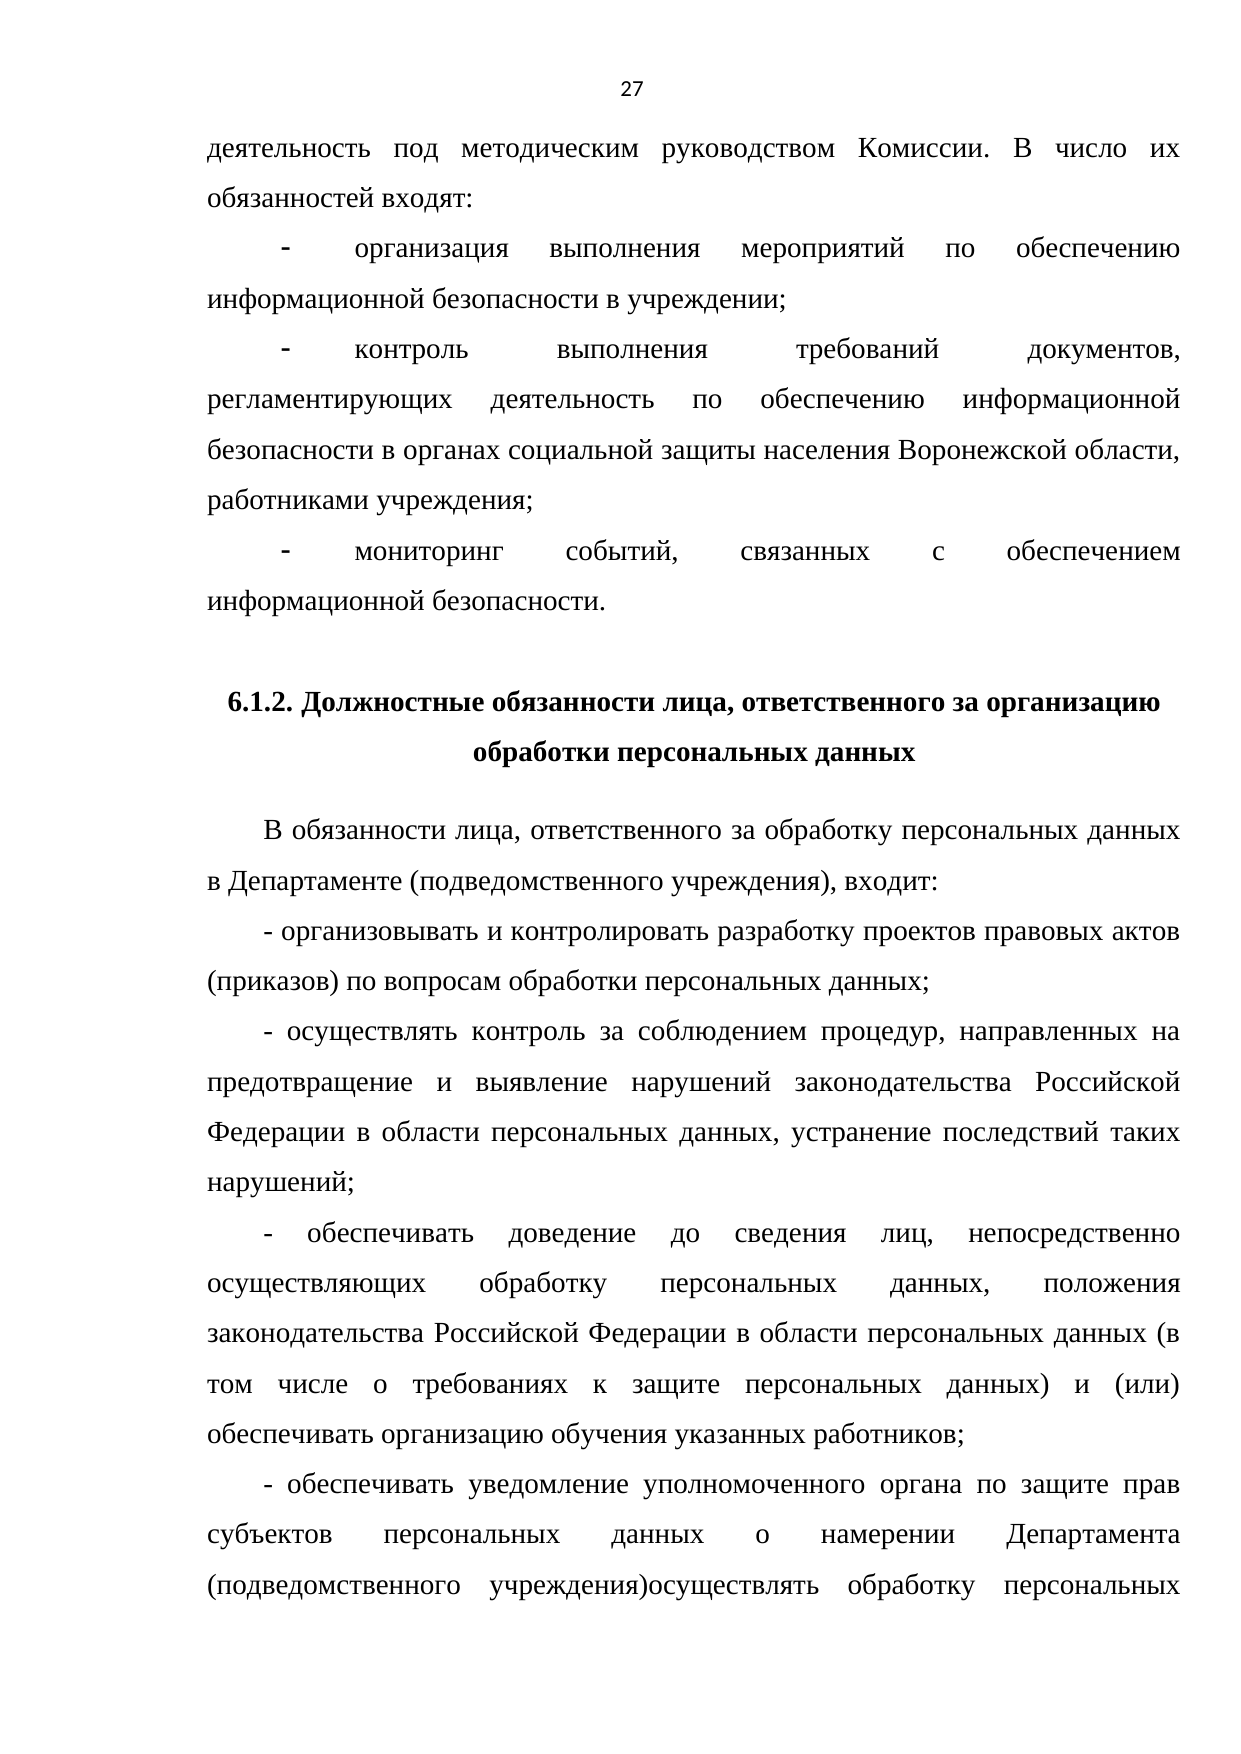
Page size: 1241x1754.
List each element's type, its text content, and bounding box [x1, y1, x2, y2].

list мониторинг событий, связанных с обеспечением информационной безопасности. [207, 533, 1181, 617]
text - организовывать и контролировать разработку проектов правовых актов (приказов) по вопросам обработки персональных данных; [207, 913, 1181, 997]
text - осуществлять контроль за соблюдением процедур, направленных на предотвращение и выявление нарушений законодательства Российской Федерации в области персональных данных, устранение последствий таких нарушений; [207, 1013, 1181, 1198]
text - обеспечивать доведение до сведения лиц, непосредственно осуществляющих обработку персональных данных, положения законодательства Российской Федерации в области персональных данных (в том числе о требованиях к защите персональных данных) и (или) обеспечивать организацию обучения указанных работников; [207, 1215, 1181, 1449]
list контроль выполнения требований документов, регламентирующих деятельность по обеспечению информационной безопасности в органах социальной защиты населения Воронежской области, работниками учреждения; [207, 331, 1181, 516]
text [207, 130, 1181, 214]
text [207, 1466, 1181, 1601]
text В обязанности лица, ответственного за обработку персональных данных в Департаменте (подведомственного учреждения), входит: [207, 812, 1181, 896]
subtitle Должностные обязанности лица, ответственного за организацию обработки персональных данных [207, 684, 1181, 767]
list организация выполнения мероприятий по обеспечению информационной безопасности в учреждении; [207, 231, 1181, 314]
